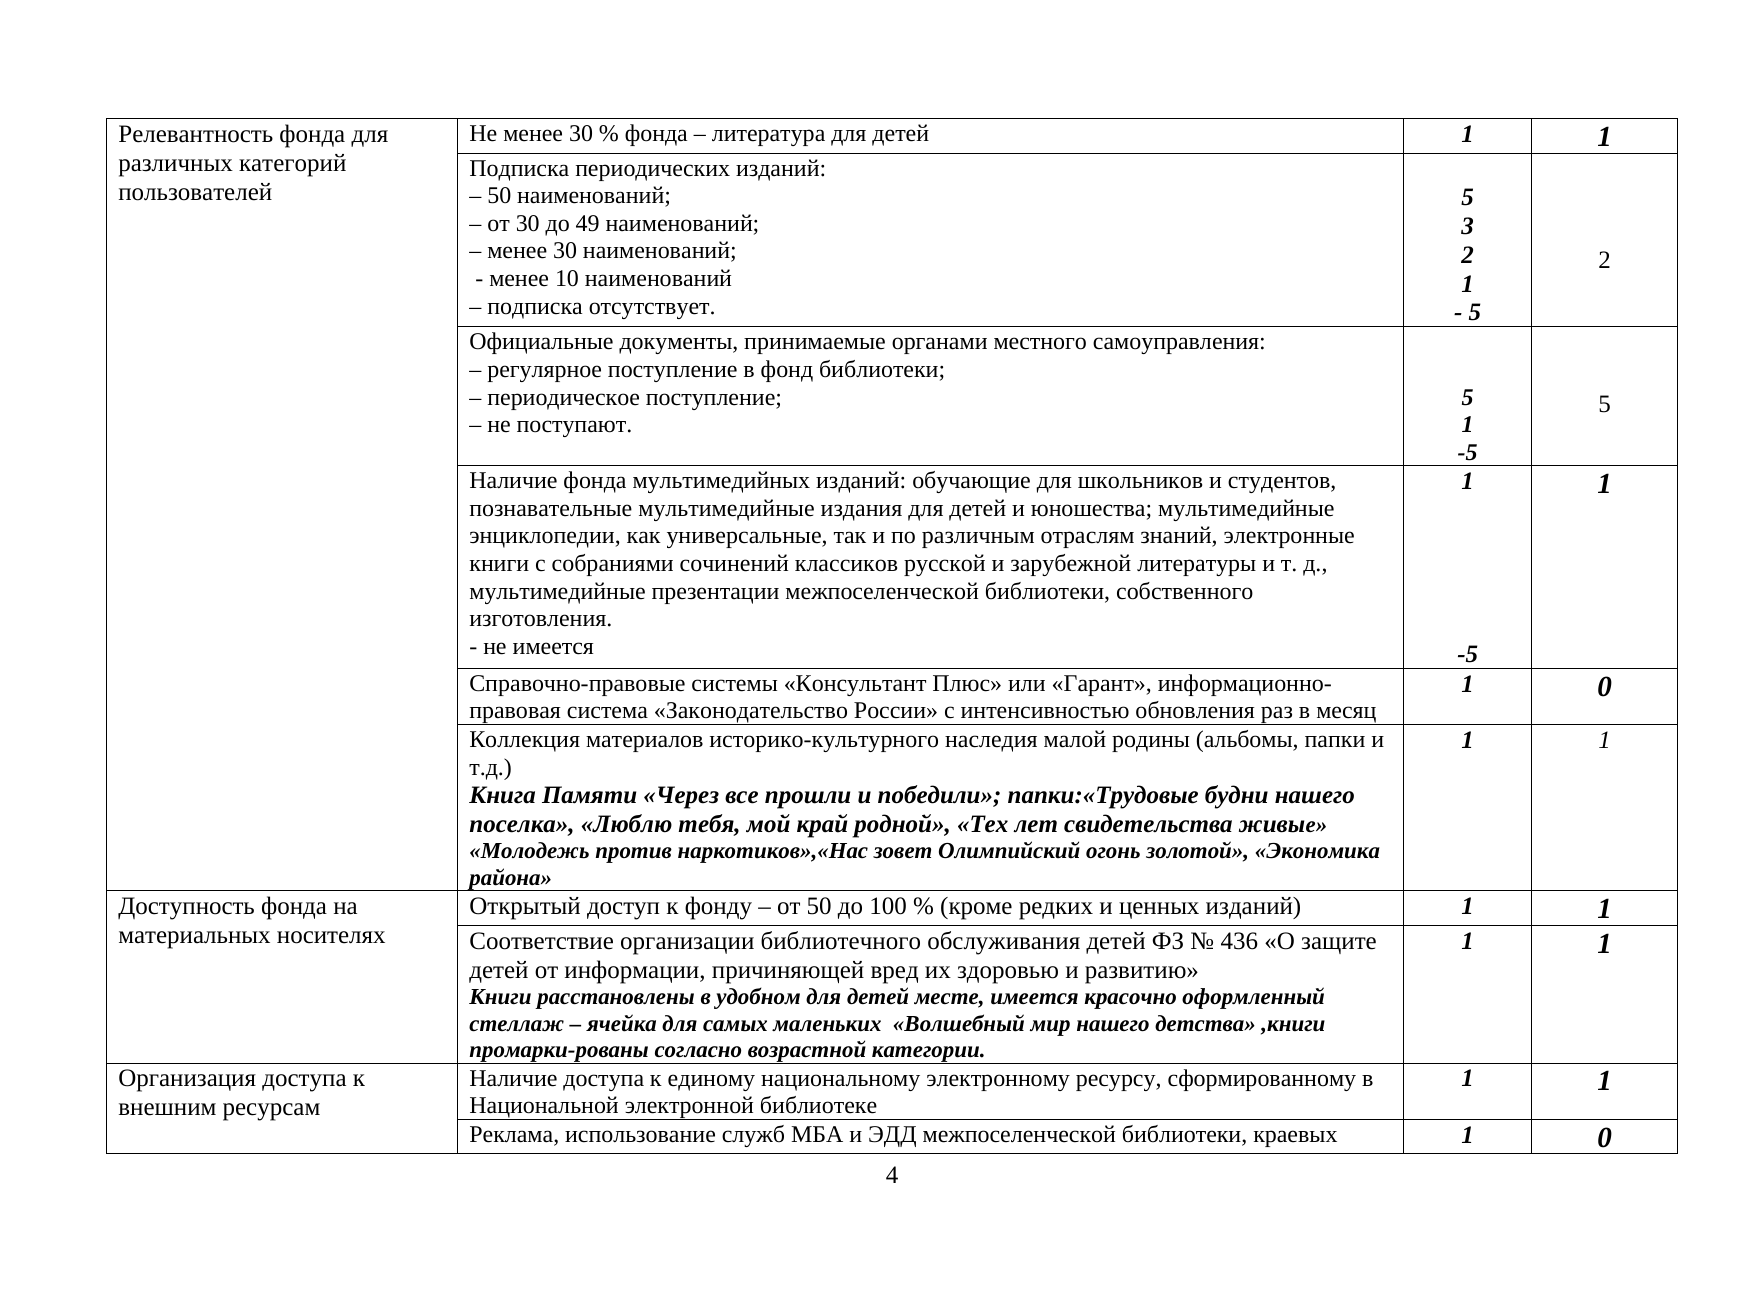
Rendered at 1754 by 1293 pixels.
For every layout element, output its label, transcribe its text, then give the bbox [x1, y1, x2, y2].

table_cell Справочно-правовые системы «Консультант Плюс» или «Гарант», информационно-правовая система «Законодательство России» с интенсивностью обновления раз в месяц [458, 669, 1403, 724]
table_cell Релевантность фонда для различных категорий пользователей [107, 119, 457, 890]
table_cell 5 3 2 1 - 5 [1404, 154, 1531, 326]
table_cell Официальные документы, принимаемые органами местного самоуправления: – регулярное поступление в фонд библиотеки; – периодическое поступление; – не поступают. [458, 327, 1403, 465]
table_cell 1 [1404, 1064, 1531, 1119]
table_cell Соответствие организации библиотечного обслуживания детей ФЗ № 436 «О защите детей от информации, причиняющей вред их здоровью и развитию» Книги расстановлены в удобном для детей месте, имеется красочно оформленный стеллаж – ячейка для самых маленьких «Волшебный мир нашего детства» ,книги промарки-рованы согласно возрастной категории. [458, 926, 1403, 1062]
table_cell 2 [1532, 154, 1677, 326]
table_cell Не менее 30 % фонда – литература для детей [458, 119, 1403, 153]
table_cell 1 [1532, 1064, 1677, 1119]
table_cell 0 [1532, 669, 1677, 724]
table_cell 1 [1404, 669, 1531, 724]
table_cell Открытый доступ к фонду – от 50 до 100 % (кроме редких и ценных изданий) [458, 891, 1403, 925]
table_cell 0 [1532, 1120, 1677, 1153]
table_cell 1 [1404, 891, 1531, 925]
table_cell Доступность фонда на материальных носителях [107, 891, 457, 1062]
table_cell Наличие доступа к единому национальному электронному ресурсу, сформированному в Национальной электронной библиотеке [458, 1064, 1403, 1119]
table_cell Коллекция материалов историко-культурного наследия малой родины (альбомы, папки и т.д.) Книга Памяти «Через все прошли и победили»; папки:«Трудовые будни нашего поселка», «Люблю тебя, мой край родной», «Тех лет свидетельства живые» «Молодежь против наркотиков»,«Нас зовет Олимпийский огонь золотой», «Экономика района» [458, 725, 1403, 890]
table_cell 1 [1404, 119, 1531, 153]
table_cell Подписка периодических изданий: – 50 наименований; – от 30 до 49 наименований; – менее 30 наименований; - менее 10 наименований – подписка отсутствует. [458, 154, 1403, 326]
table_cell 1 [1532, 926, 1677, 1062]
table_cell Организация доступа к внешним ресурсам [107, 1064, 457, 1153]
table_cell 1 [1532, 725, 1677, 890]
table_cell 1 [1532, 119, 1677, 153]
table_cell 5 1 -5 [1404, 327, 1531, 465]
table_cell 1 -5 [1404, 466, 1531, 668]
table_cell Наличие фонда мультимедийных изданий: обучающие для школьников и студентов, познавательные мультимедийные издания для детей и юношества; мультимедийные энциклопедии, как универсальные, так и по различным отраслям знаний, электронные книги с собраниями сочинений классиков русской и зарубежной литературы и т. д., мультимедийные презентации межпоселенческой библиотеки, собственного изготовления. - не имеется [458, 466, 1403, 668]
table_cell 5 [1532, 327, 1677, 465]
table_cell 1 [1532, 466, 1677, 668]
table_cell 1 [1404, 1120, 1531, 1153]
table_cell 1 [1404, 725, 1531, 890]
table_cell 1 [1532, 891, 1677, 925]
table_cell 1 [1404, 926, 1531, 1062]
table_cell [458, 1120, 1403, 1153]
